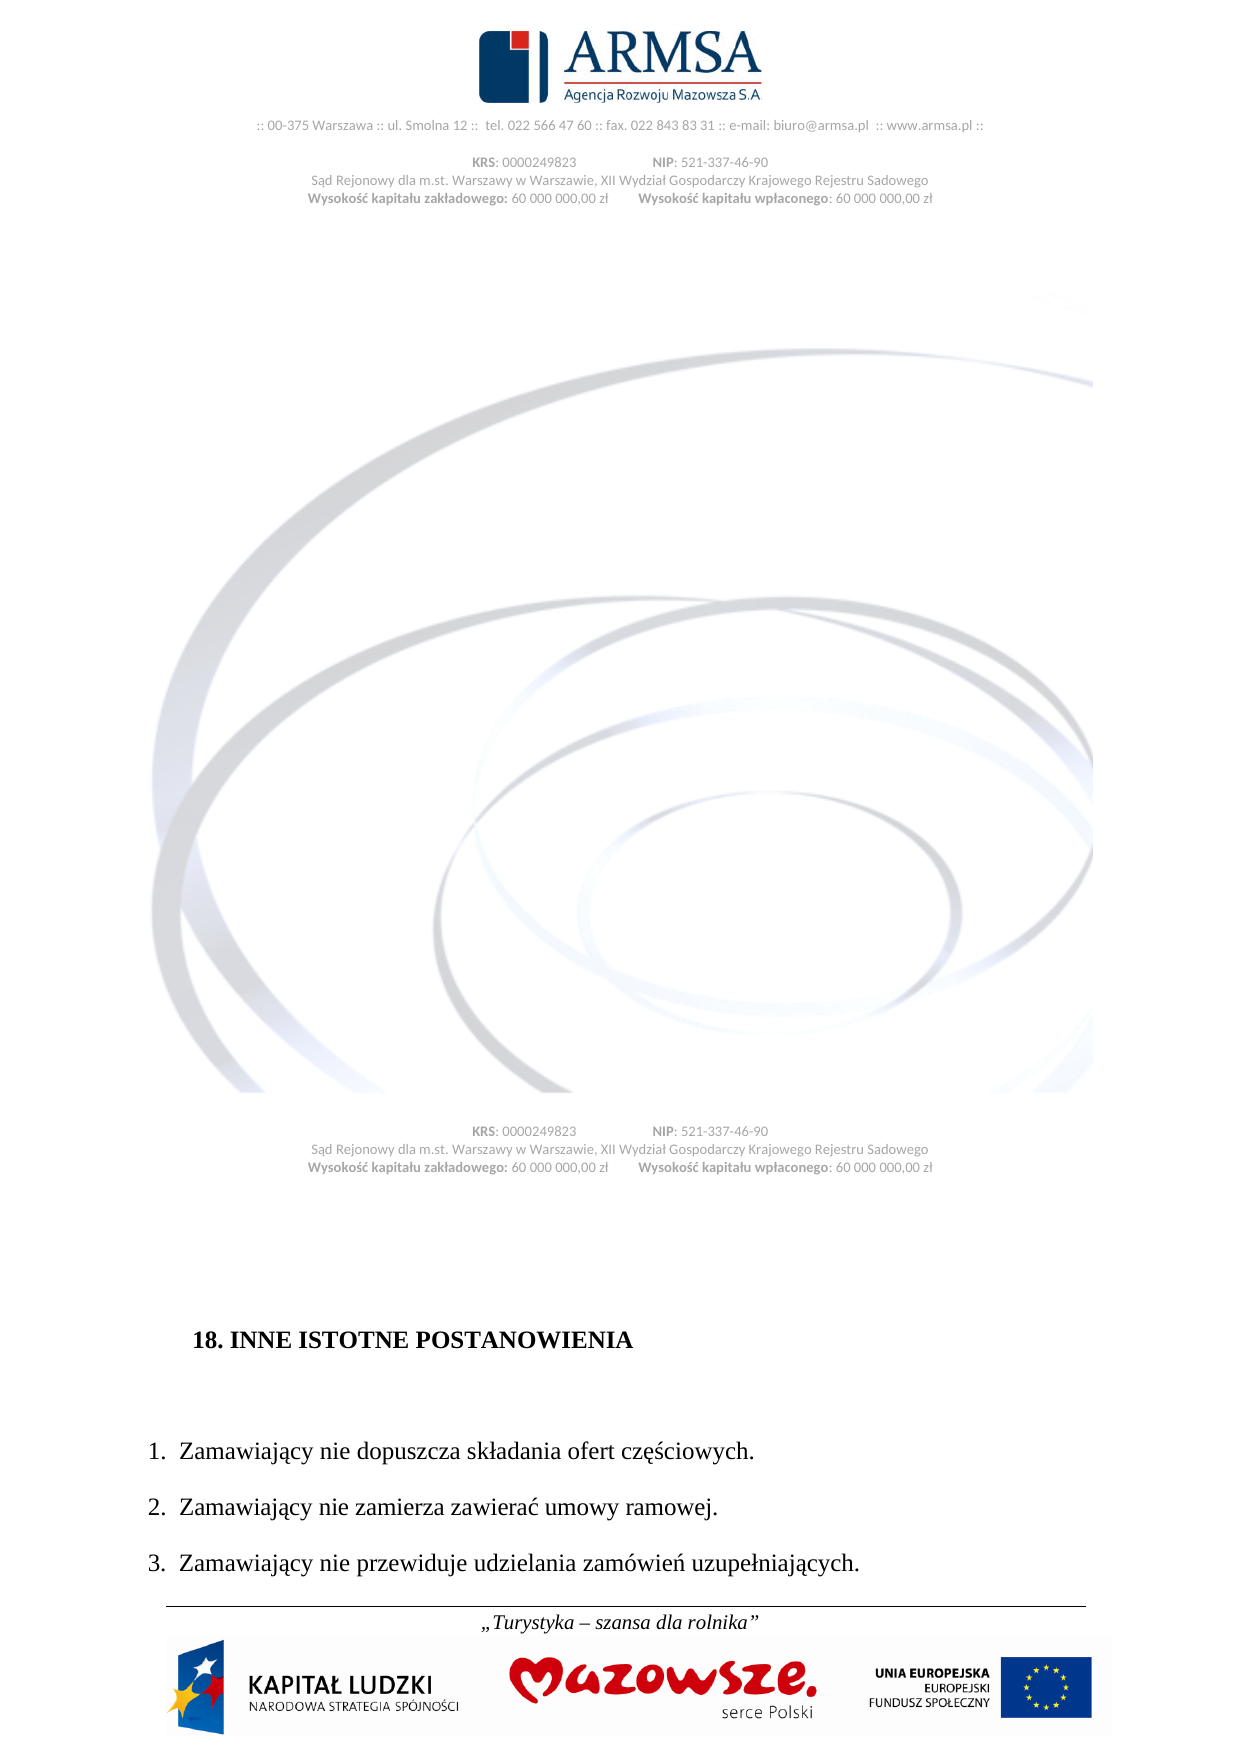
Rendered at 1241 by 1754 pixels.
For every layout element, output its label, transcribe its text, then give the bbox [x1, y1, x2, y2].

picture [479, 31, 762, 103]
text 1. Zamawiający nie dopuszcza składania ofert częściowych. [148, 1436, 1092, 1465]
text 18. INNE ISTOTNE POSTANOWIENIA [148, 1325, 1092, 1354]
text 2. Zamawiający nie zamierza zawierać umowy ramowej. [148, 1492, 1092, 1521]
picture [166, 1637, 1112, 1737]
text 3. Zamawiający nie przewiduje udzielania zamówień uzupełniających. [148, 1548, 1101, 1576]
